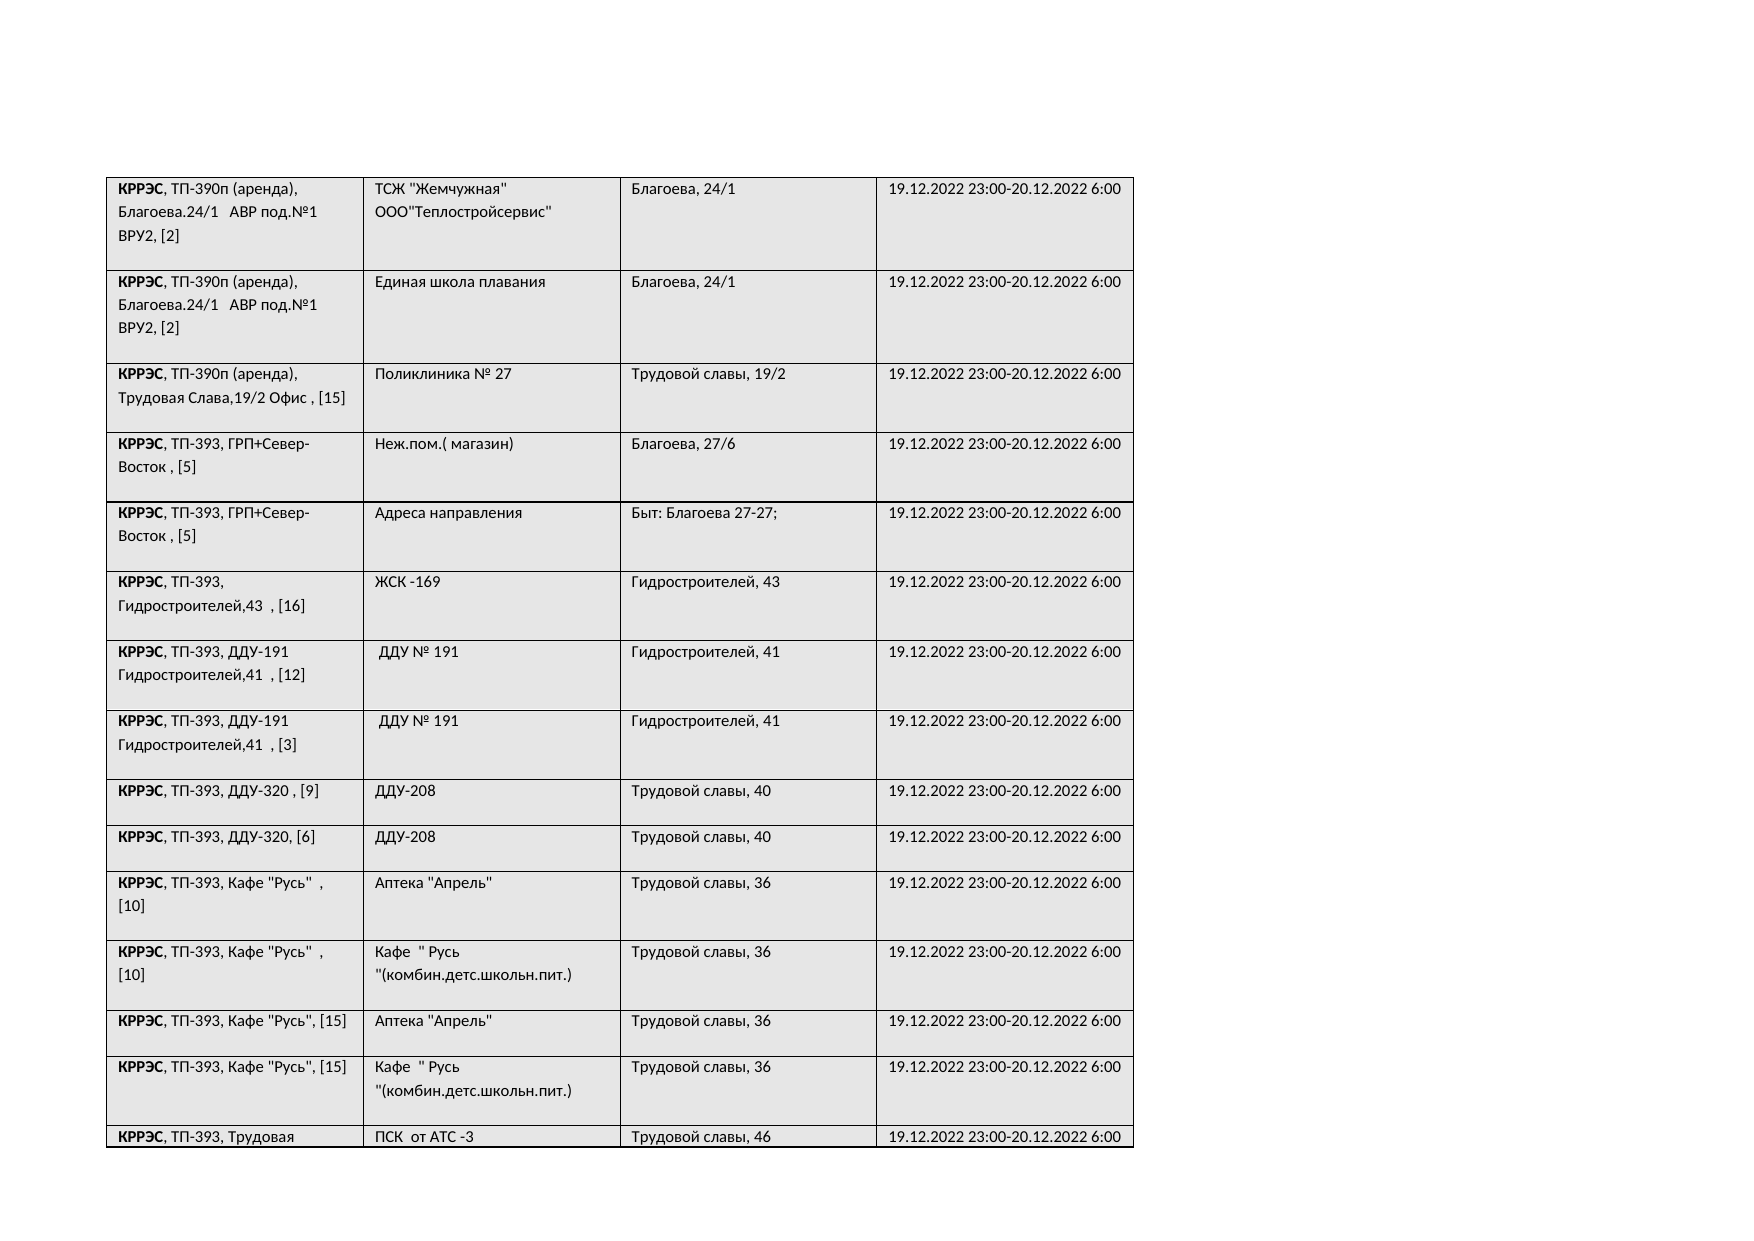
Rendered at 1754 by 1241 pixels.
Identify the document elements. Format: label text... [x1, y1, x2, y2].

table_cell ДДУ № 191 [364, 711, 620, 779]
table_cell КРРЭС, ТП-393, Кафе "Русь" , [10] [107, 872, 363, 940]
table_cell Неж.пом.( магазин) [364, 433, 620, 501]
table_cell КРРЭС, ТП-390п (аренда), Трудовая Слава,19/2 Офис , [15] [107, 364, 363, 432]
table_cell 19.12.2022 23:00-20.12.2022 6:00 [877, 826, 1133, 871]
table_cell Трудовой славы, 19/2 [621, 364, 876, 432]
table_cell Благоева, 27/6 [621, 433, 876, 501]
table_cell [107, 271, 363, 363]
table_cell ДДУ № 191 [364, 641, 620, 709]
table_cell Трудовой славы, 36 [621, 872, 876, 940]
table_cell Поликлиника № 27 [364, 364, 620, 432]
table_cell Благоева, 24/1 [621, 178, 876, 270]
table_cell Благоева, 24/1 [621, 271, 876, 363]
table_cell КРРЭС, ТП-393, ДДУ-191 Гидростроителей,41 , [12] [107, 641, 363, 709]
table_cell Трудовой славы, 36 [621, 1057, 876, 1125]
table_cell КРРЭС, ТП-393, ДДУ-320, [6] [107, 826, 363, 871]
table_cell 19.12.2022 23:00-20.12.2022 6:00 [877, 1011, 1133, 1056]
table_cell КРРЭС, ТП-393, ДДУ-320 , [9] [107, 780, 363, 825]
table_cell ЖСК -169 [364, 572, 620, 640]
table_cell Аптека "Апрель" [364, 872, 620, 940]
table_cell 19.12.2022 23:00-20.12.2022 6:00 [877, 433, 1133, 501]
table_cell КРРЭС, ТП-393, Кафе "Русь", [15] [107, 1057, 363, 1125]
table_cell 19.12.2022 23:00-20.12.2022 6:00 [877, 780, 1133, 825]
table_cell Аптека "Апрель" [364, 1011, 620, 1056]
table_cell Гидростроителей, 41 [621, 711, 876, 779]
table_cell 19.12.2022 23:00-20.12.2022 6:00 [877, 572, 1133, 640]
table_cell Трудовой славы, 36 [621, 1011, 876, 1056]
table_cell ДДУ-208 [364, 826, 620, 871]
table_cell Адреса направления [364, 503, 620, 571]
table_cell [107, 1126, 363, 1146]
table_cell 19.12.2022 23:00-20.12.2022 6:00 [877, 271, 1133, 363]
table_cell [107, 178, 363, 270]
table_cell 19.12.2022 23:00-20.12.2022 6:00 [877, 1057, 1133, 1125]
table_cell КРРЭС, ТП-393, Кафе "Русь", [15] [107, 1011, 363, 1056]
table_cell 19.12.2022 23:00-20.12.2022 6:00 [877, 641, 1133, 709]
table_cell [877, 1126, 1133, 1146]
table_cell КРРЭС, ТП-393, Гидростроителей,43 , [16] [107, 572, 363, 640]
table_cell ДДУ-208 [364, 780, 620, 825]
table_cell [877, 178, 1133, 270]
table_cell ТСЖ "Жемчужная" ООО"Теплостройсервис" [364, 178, 620, 270]
table_cell 19.12.2022 23:00-20.12.2022 6:00 [877, 503, 1133, 571]
table_cell КРРЭС, ТП-393, Кафе "Русь" , [10] [107, 941, 363, 1010]
table_cell Трудовой славы, 46 [621, 1126, 876, 1146]
table_cell Трудовой славы, 40 [621, 780, 876, 825]
table_cell Единая школа плавания [364, 271, 620, 363]
table_cell Кафе " Русь "(комбин.детс.школьн.пит.) [364, 941, 620, 1010]
table_cell 19.12.2022 23:00-20.12.2022 6:00 [877, 364, 1133, 432]
table_cell КРРЭС, ТП-393, ГРП+Север-Восток , [5] [107, 503, 363, 571]
table_cell 19.12.2022 23:00-20.12.2022 6:00 [877, 941, 1133, 1010]
table_cell КРРЭС, ТП-393, ДДУ-191 Гидростроителей,41 , [3] [107, 711, 363, 779]
table_cell Кафе " Русь "(комбин.детс.школьн.пит.) [364, 1057, 620, 1125]
table_cell Трудовой славы, 40 [621, 826, 876, 871]
table_cell Гидростроителей, 43 [621, 572, 876, 640]
table_cell КРРЭС, ТП-393, ГРП+Север-Восток , [5] [107, 433, 363, 501]
table_cell ПСК от АТС -3 [364, 1126, 620, 1146]
table_cell 19.12.2022 23:00-20.12.2022 6:00 [877, 711, 1133, 779]
table_cell 19.12.2022 23:00-20.12.2022 6:00 [877, 872, 1133, 940]
table_cell Трудовой славы, 36 [621, 941, 876, 1010]
table_cell Быт: Благоева 27-27; [621, 503, 876, 571]
table_cell Гидростроителей, 41 [621, 641, 876, 709]
